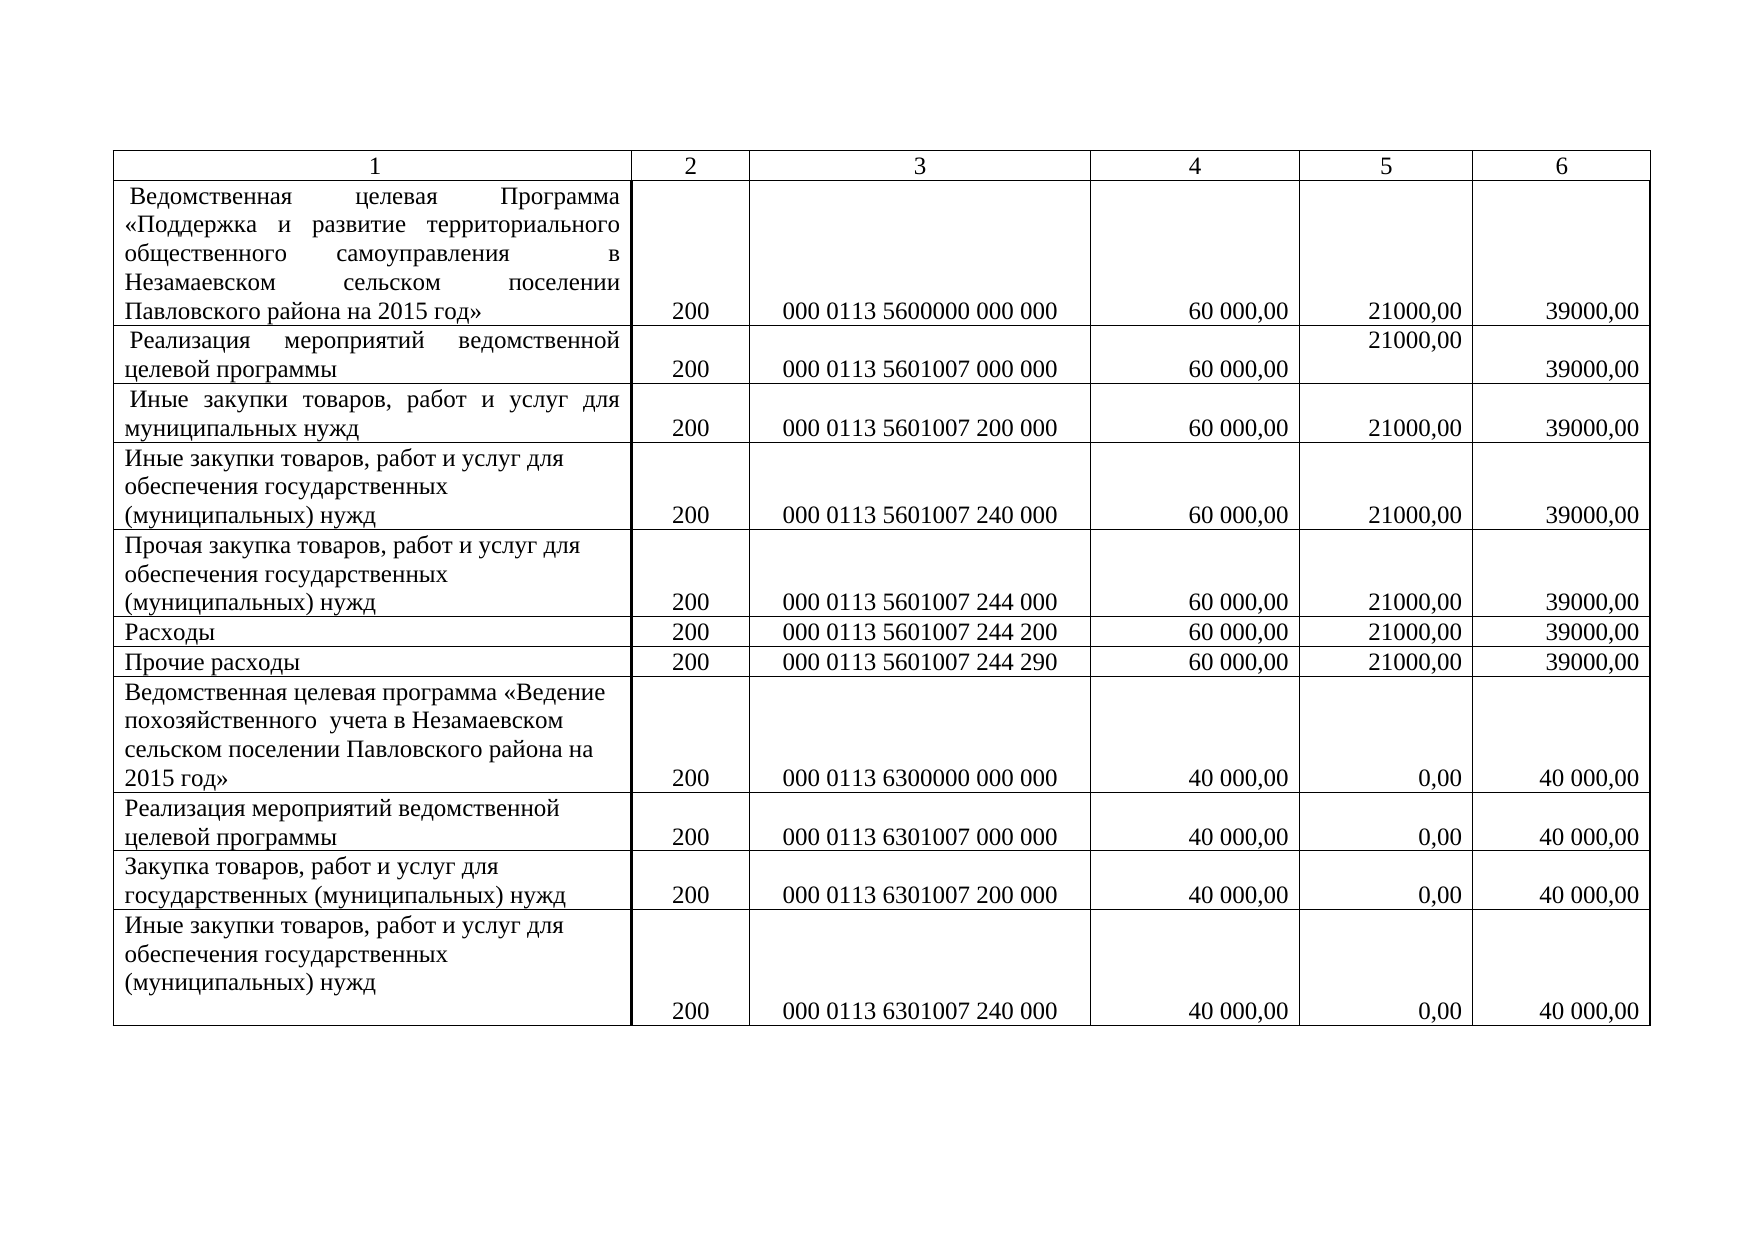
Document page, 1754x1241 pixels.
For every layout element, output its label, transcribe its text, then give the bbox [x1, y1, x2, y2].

table_cell 60 000,00 [1091, 181, 1299, 324]
table_cell 39000,00 [1473, 617, 1649, 646]
table_cell 2 [632, 151, 749, 180]
table_cell 000 0113 6301007 000 000 [750, 793, 1090, 850]
table_cell 200 [633, 443, 749, 529]
table_cell 39000,00 [1473, 181, 1649, 324]
table_cell Расходы [114, 617, 630, 646]
table_cell 200 [633, 647, 749, 676]
table_cell 200 [633, 910, 749, 1025]
table_cell 40 000,00 [1473, 851, 1649, 909]
table_cell 000 0113 5600000 000 000 [750, 181, 1090, 324]
table_cell 60 000,00 [1091, 443, 1299, 529]
table_cell 60 000,00 [1091, 530, 1299, 616]
table_cell 39000,00 [1473, 326, 1649, 383]
table_cell 40 000,00 [1091, 793, 1299, 850]
table_cell Прочие расходы [114, 647, 630, 676]
table_cell 60 000,00 [1091, 647, 1299, 676]
table_cell 000 0113 5601007 000 000 [750, 326, 1090, 383]
table_cell 200 [633, 181, 749, 324]
table_cell 60 000,00 [1091, 617, 1299, 646]
table_cell 40 000,00 [1473, 793, 1649, 850]
table_cell 000 0113 6301007 200 000 [750, 851, 1090, 909]
table_cell 000 0113 5601007 244 290 [750, 647, 1090, 676]
table_cell 0,00 [1300, 851, 1472, 909]
table_cell 200 [633, 793, 749, 850]
table_cell 39000,00 [1473, 384, 1649, 442]
table_cell 4 [1091, 151, 1299, 180]
table_cell 200 [633, 384, 749, 442]
table_cell 5 [1300, 151, 1472, 180]
table_cell Реализация мероприятий ведомственной целевой программы [114, 793, 630, 850]
table_cell 1 [114, 151, 631, 180]
table_cell 21000,00 [1300, 384, 1472, 442]
table_cell 21000,00 [1300, 647, 1472, 676]
table_cell 3 [750, 151, 1090, 180]
table_cell 200 [633, 851, 749, 909]
table_cell 21000,00 [1300, 530, 1472, 616]
table_cell 40 000,00 [1091, 851, 1299, 909]
table_cell 60 000,00 [1091, 326, 1299, 383]
table_cell 0,00 [1300, 910, 1472, 1025]
table_cell 200 [633, 617, 749, 646]
table_cell Ведомственная целевая программа «Ведение похозяйственного учета в Незамаевском сельском поселении Павловского района на 2015 год» [114, 677, 630, 792]
table_cell 21000,00 [1300, 443, 1472, 529]
table_cell 000 0113 6300000 000 000 [750, 677, 1090, 792]
table_cell 39000,00 [1473, 530, 1649, 616]
table_cell Закупка товаров, работ и услуг для государственных (муниципальных) нужд [114, 851, 630, 909]
table_cell Ведомственная целевая Программа «Поддержка и развитие территориального общественного самоуправления в Незамаевском сельском поселении Павловского района на 2015 год» [114, 181, 630, 324]
table_cell 40 000,00 [1091, 910, 1299, 1025]
table_cell 6 [1473, 151, 1650, 180]
table_cell 200 [633, 677, 749, 792]
table_cell Иные закупки товаров, работ и услуг для обеспечения государственных (муниципальных) нужд [114, 910, 630, 1025]
table_cell 21000,00 [1300, 181, 1472, 324]
table_cell 000 0113 5601007 200 000 [750, 384, 1090, 442]
table_cell Иные закупки товаров, работ и услуг для муниципальных нужд [114, 384, 630, 442]
table_cell Прочая закупка товаров, работ и услуг для обеспечения государственных (муниципальных) нужд [114, 530, 630, 616]
table_cell 40 000,00 [1091, 677, 1299, 792]
table_cell Реализация мероприятий ведомственной целевой программы [114, 326, 630, 383]
table_cell Иные закупки товаров, работ и услуг для обеспечения государственных (муниципальных) нужд [114, 443, 630, 529]
table_cell 0,00 [1300, 677, 1472, 792]
table_cell 21000,00 [1300, 617, 1472, 646]
table_cell 21000,00 [1300, 326, 1472, 383]
table_cell 200 [633, 530, 749, 616]
table_cell 40 000,00 [1473, 910, 1649, 1025]
table_cell 000 0113 5601007 240 000 [750, 443, 1090, 529]
table_cell 000 0113 5601007 244 200 [750, 617, 1090, 646]
table_cell 000 0113 6301007 240 000 [750, 910, 1090, 1025]
table_cell 200 [633, 326, 749, 383]
table_cell 39000,00 [1473, 647, 1649, 676]
table_cell 000 0113 5601007 244 000 [750, 530, 1090, 616]
table_cell 0,00 [1300, 793, 1472, 850]
table_cell 60 000,00 [1091, 384, 1299, 442]
table_cell 40 000,00 [1473, 677, 1649, 792]
table_cell 39000,00 [1473, 443, 1649, 529]
